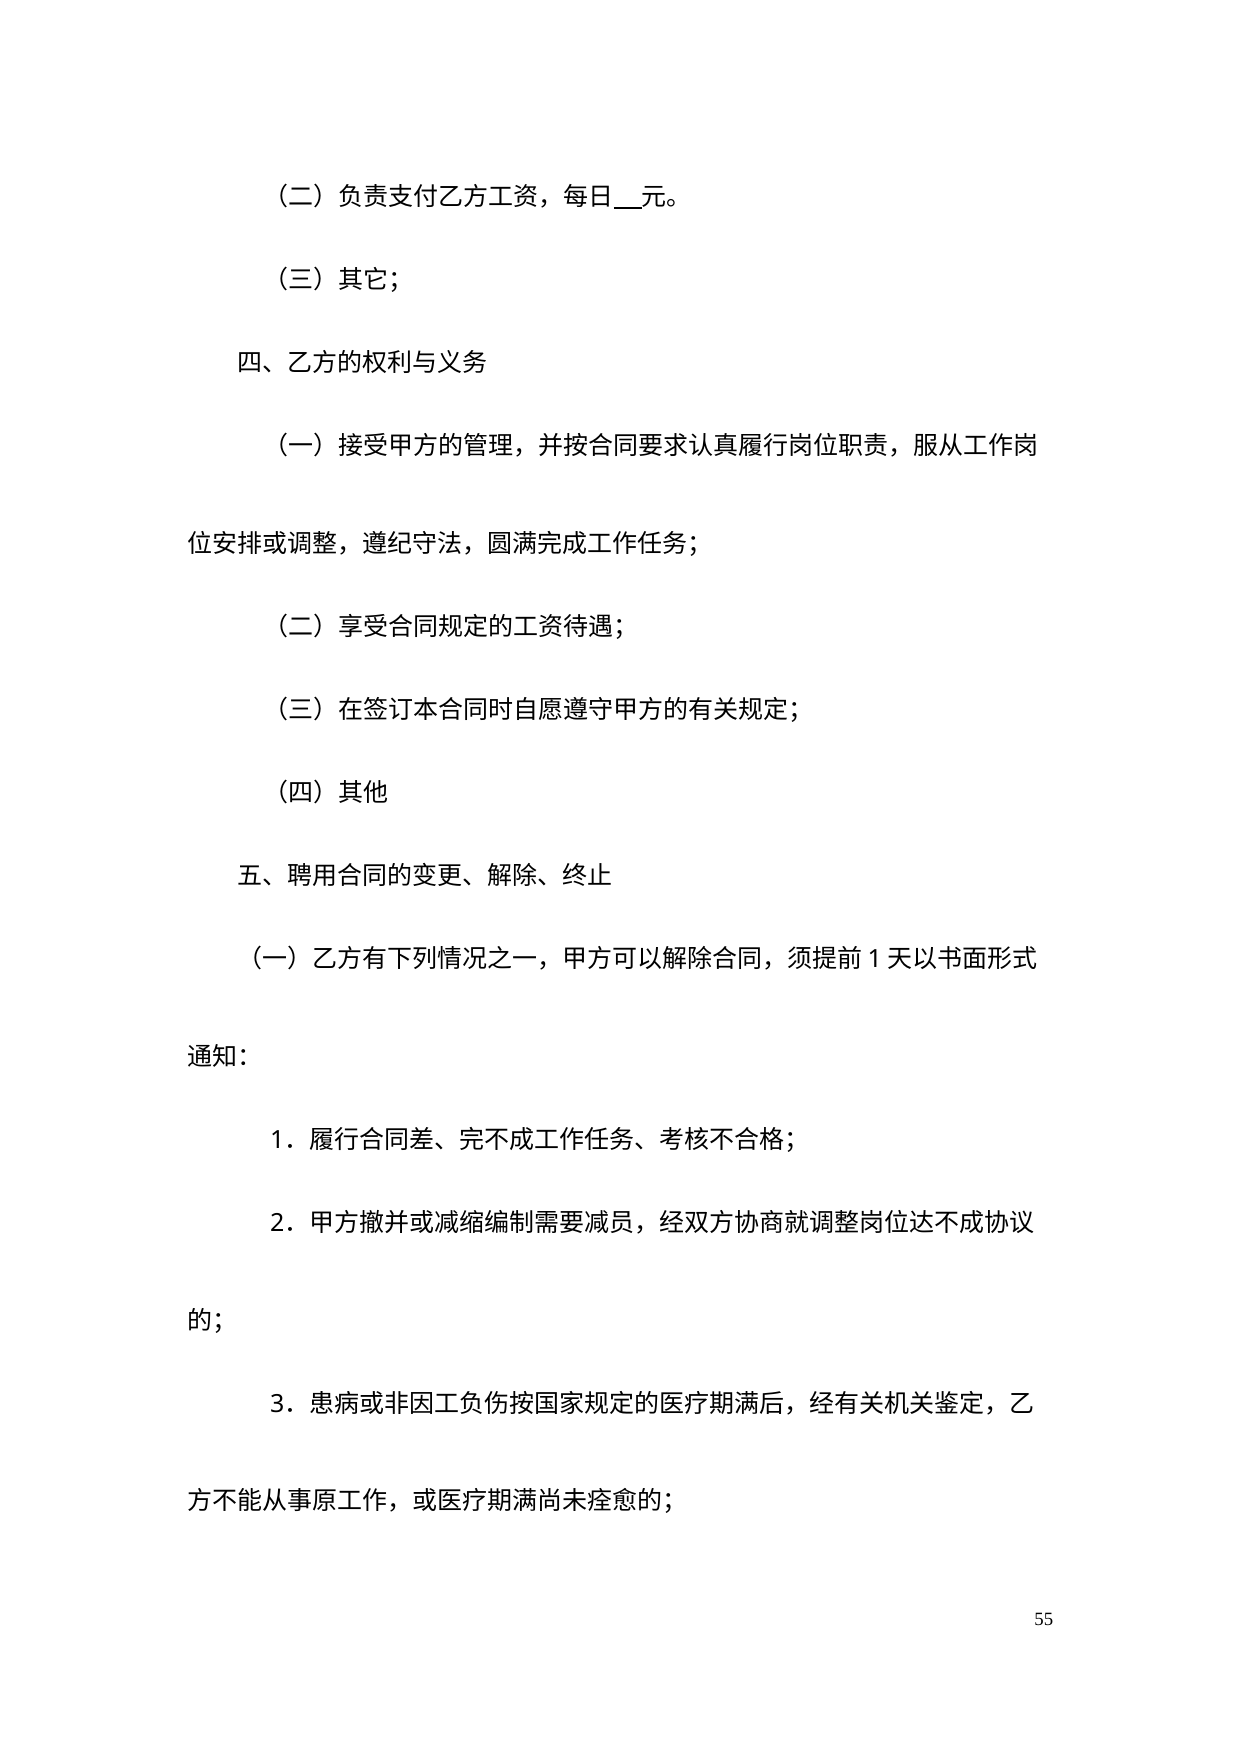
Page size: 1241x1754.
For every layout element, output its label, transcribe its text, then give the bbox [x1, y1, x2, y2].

text （二）负责支付乙方工资，每日 元。 [187, 162, 1053, 227]
text （一）乙方有下列情况之一，甲方可以解除合同，须提前1天以书面形式通知： [187, 924, 1053, 1087]
text （三）其它； [187, 245, 1053, 310]
text （四）其他 [187, 758, 1053, 823]
text （一）接受甲方的管理，并按合同要求认真履行岗位职责，服从工作岗位安排或调整，遵纪守法，圆满完成工作任务； [187, 411, 1053, 574]
text 1．履行合同差、完不成工作任务、考核不合格； [187, 1105, 1053, 1170]
text 3．患病或非因工负伤按国家规定的医疗期满后，经有关机关鉴定，乙方不能从事原工作，或医疗期满尚未痊愈的； [187, 1369, 1053, 1531]
text （二）享受合同规定的工资待遇； [187, 592, 1053, 657]
text 2．甲方撤并或减缩编制需要减员，经双方协商就调整岗位达不成协议的； [187, 1188, 1053, 1351]
text 五、聘用合同的变更、解除、终止 [187, 841, 1053, 906]
text （三）在签订本合同时自愿遵守甲方的有关规定； [187, 675, 1053, 740]
text 四、乙方的权利与义务 [187, 328, 1053, 393]
